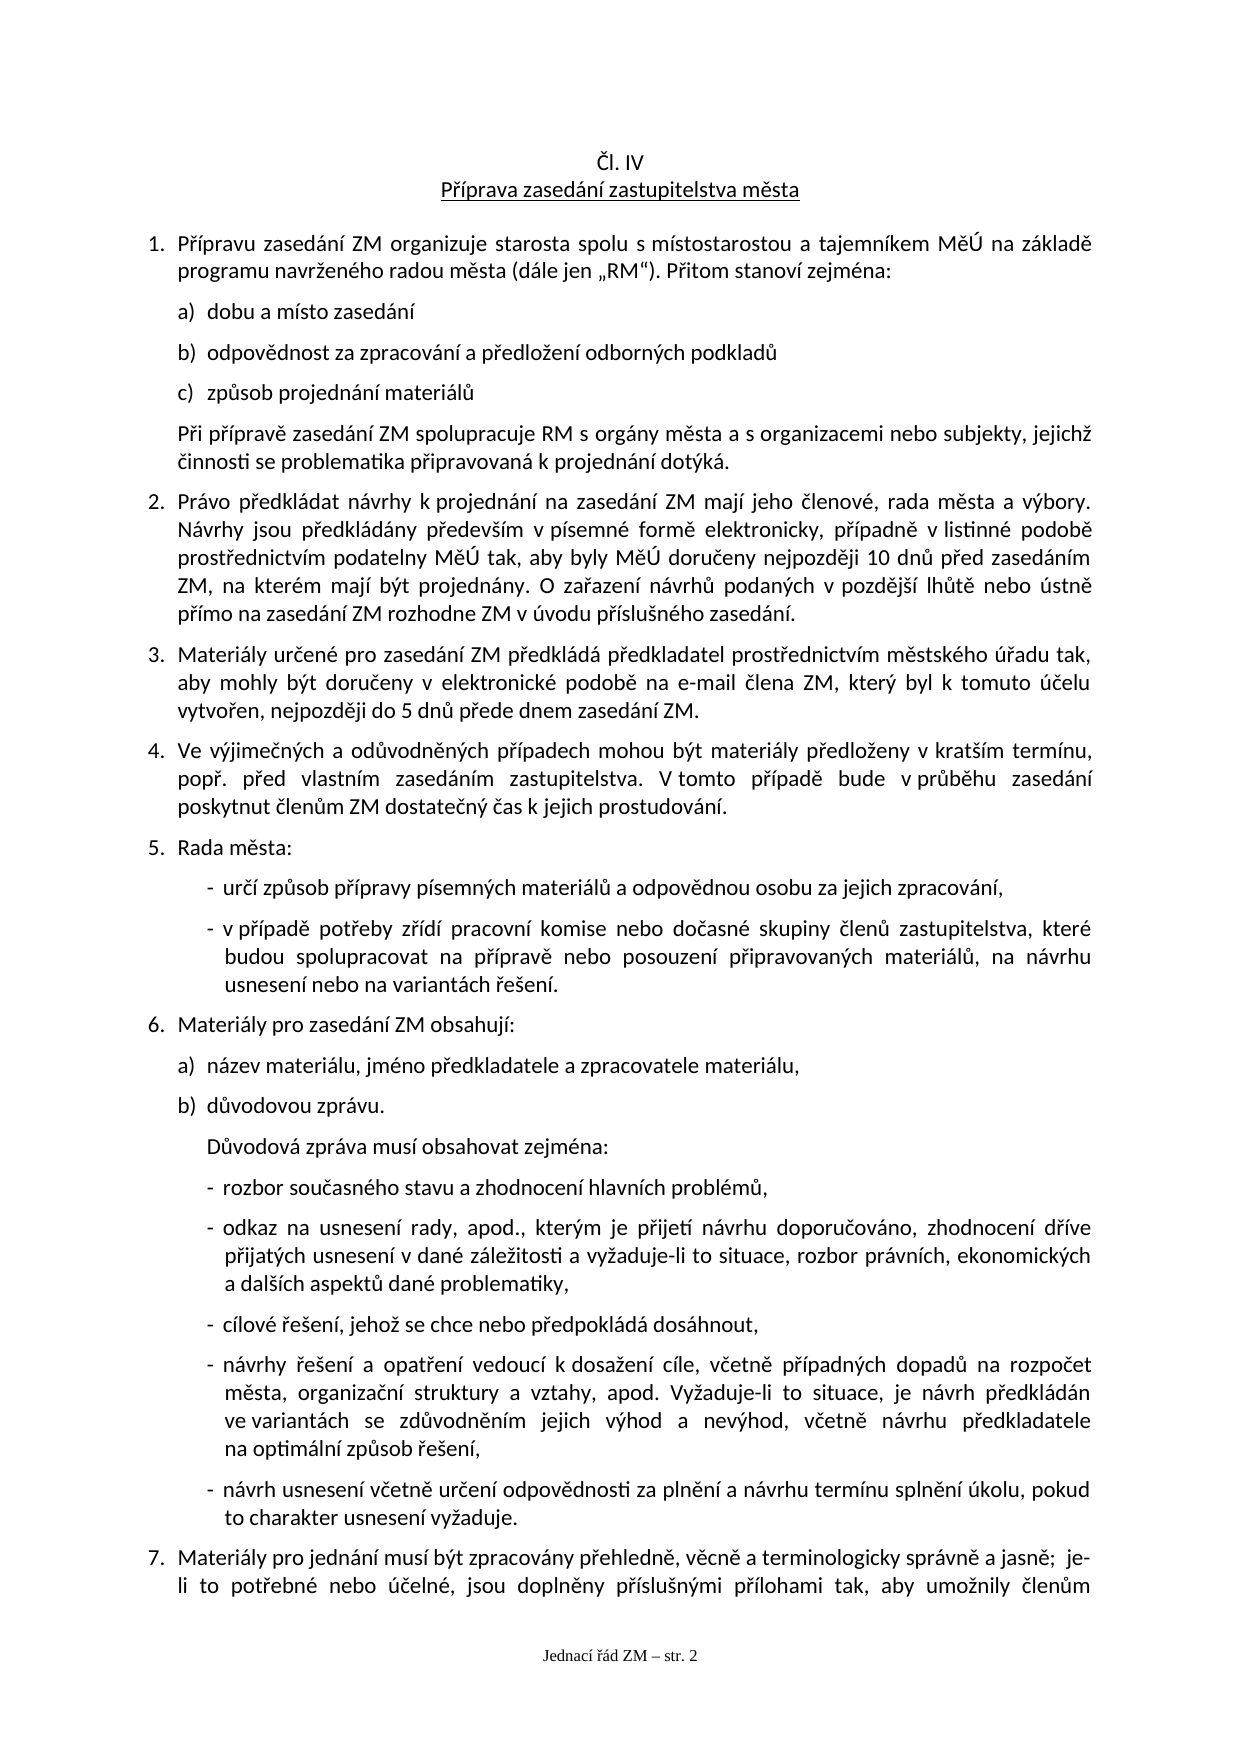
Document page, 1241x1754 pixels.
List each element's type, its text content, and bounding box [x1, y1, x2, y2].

list způsob projednání materiálů [177, 378, 1093, 406]
text b) důvodovou zprávu. [148, 1092, 1093, 1120]
list cílové řešení, jehož se chce nebo předpokládá dosáhnout, [207, 1310, 1093, 1338]
text Při přípravě zasedání ZM spolupracuje RM s orgány města a s organizacemi nebo subjekty, jejichž činnosti se problematika připravovaná k projednání dotýká. [177, 419, 1093, 475]
subtitle Příprava zasedání zastupitelstva města [148, 176, 1093, 204]
text Důvodová zpráva musí obsahovat zejména: [148, 1132, 1093, 1160]
list určí způsob přípravy písemných materiálů a odpovědnou osobu za jejich zpracování, [207, 873, 1093, 902]
list Přípravu zasedání ZM organizuje starosta spolu s místostarostou a tajemníkem MěÚ na základě programu navrženého radou města (dále jen „RM“). Přitom stanoví zejména: [148, 229, 1093, 285]
list rozbor současného stavu a zhodnocení hlavních problémů, [207, 1173, 1093, 1201]
list odpovědnost za zpracování a předložení odborných podkladů [177, 338, 1093, 366]
list Ve výjimečných a odůvodněných případech mohou být materiály předloženy v kratším termínu, popř. před vlastním zasedáním zastupitelstva. V tomto případě bude v průběhu zasedání poskytnut členům ZM dostatečný čas k jejich prostudování. [148, 736, 1093, 821]
list Rada města: [148, 833, 1093, 861]
list Materiály určené pro zasedání ZM předkládá předkladatel prostřednictvím městského úřadu tak, aby mohly být doručeny v elektronické podobě na e-mail člena ZM, který byl k tomuto účelu vytvořen, nejpozději do 5 dnů přede dnem zasedání ZM. [148, 640, 1093, 724]
list v případě potřeby zřídí pracovní komise nebo dočasné skupiny členů zastupitelstva, které budou spolupracovat na přípravě nebo posouzení připravovaných materiálů, na návrhu usnesení nebo na variantách řešení. [207, 914, 1093, 998]
text Čl. IV [148, 148, 1093, 176]
text a) název materiálu, jméno předkladatele a zpracovatele materiálu, [148, 1051, 1093, 1079]
list odkaz na usnesení rady, apod., kterým je přijetí návrhu doporučováno, zhodnocení dříve přijatých usnesení v dané záležitosti a vyžaduje-li to situace, rozbor právních, ekonomických a dalších aspektů dané problematiky, [207, 1213, 1093, 1297]
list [148, 1543, 1093, 1599]
list Materiály pro zasedání ZM obsahují: [148, 1011, 1093, 1039]
list Právo předkládat návrhy k projednání na zasedání ZM mají jeho členové, rada města a výbory. Návrhy jsou předkládány především v písemné formě elektronicky, případně v listinné podobě prostřednictvím podatelny MěÚ tak, aby byly MěÚ doručeny nejpozději 10 dnů před zasedáním ZM, na kterém mají být projednány. O zařazení návrhů podaných v pozdější lhůtě nebo ústně přímo na zasedání ZM rozhodne ZM v úvodu příslušného zasedání. [148, 487, 1093, 627]
list návrhy řešení a opatření vedoucí k dosažení cíle, včetně případných dopadů na rozpočet města, organizační struktury a vztahy, apod. Vyžaduje-li to situace, je návrh předkládán ve variantách se zdůvodněním jejich výhod a nevýhod, včetně návrhu předkladatele na optimální způsob řešení, [207, 1350, 1093, 1462]
list návrh usnesení včetně určení odpovědnosti za plnění a návrhu termínu splnění úkolu, pokud to charakter usnesení vyžaduje. [207, 1475, 1093, 1531]
list dobu a místo zasedání [177, 297, 1093, 325]
